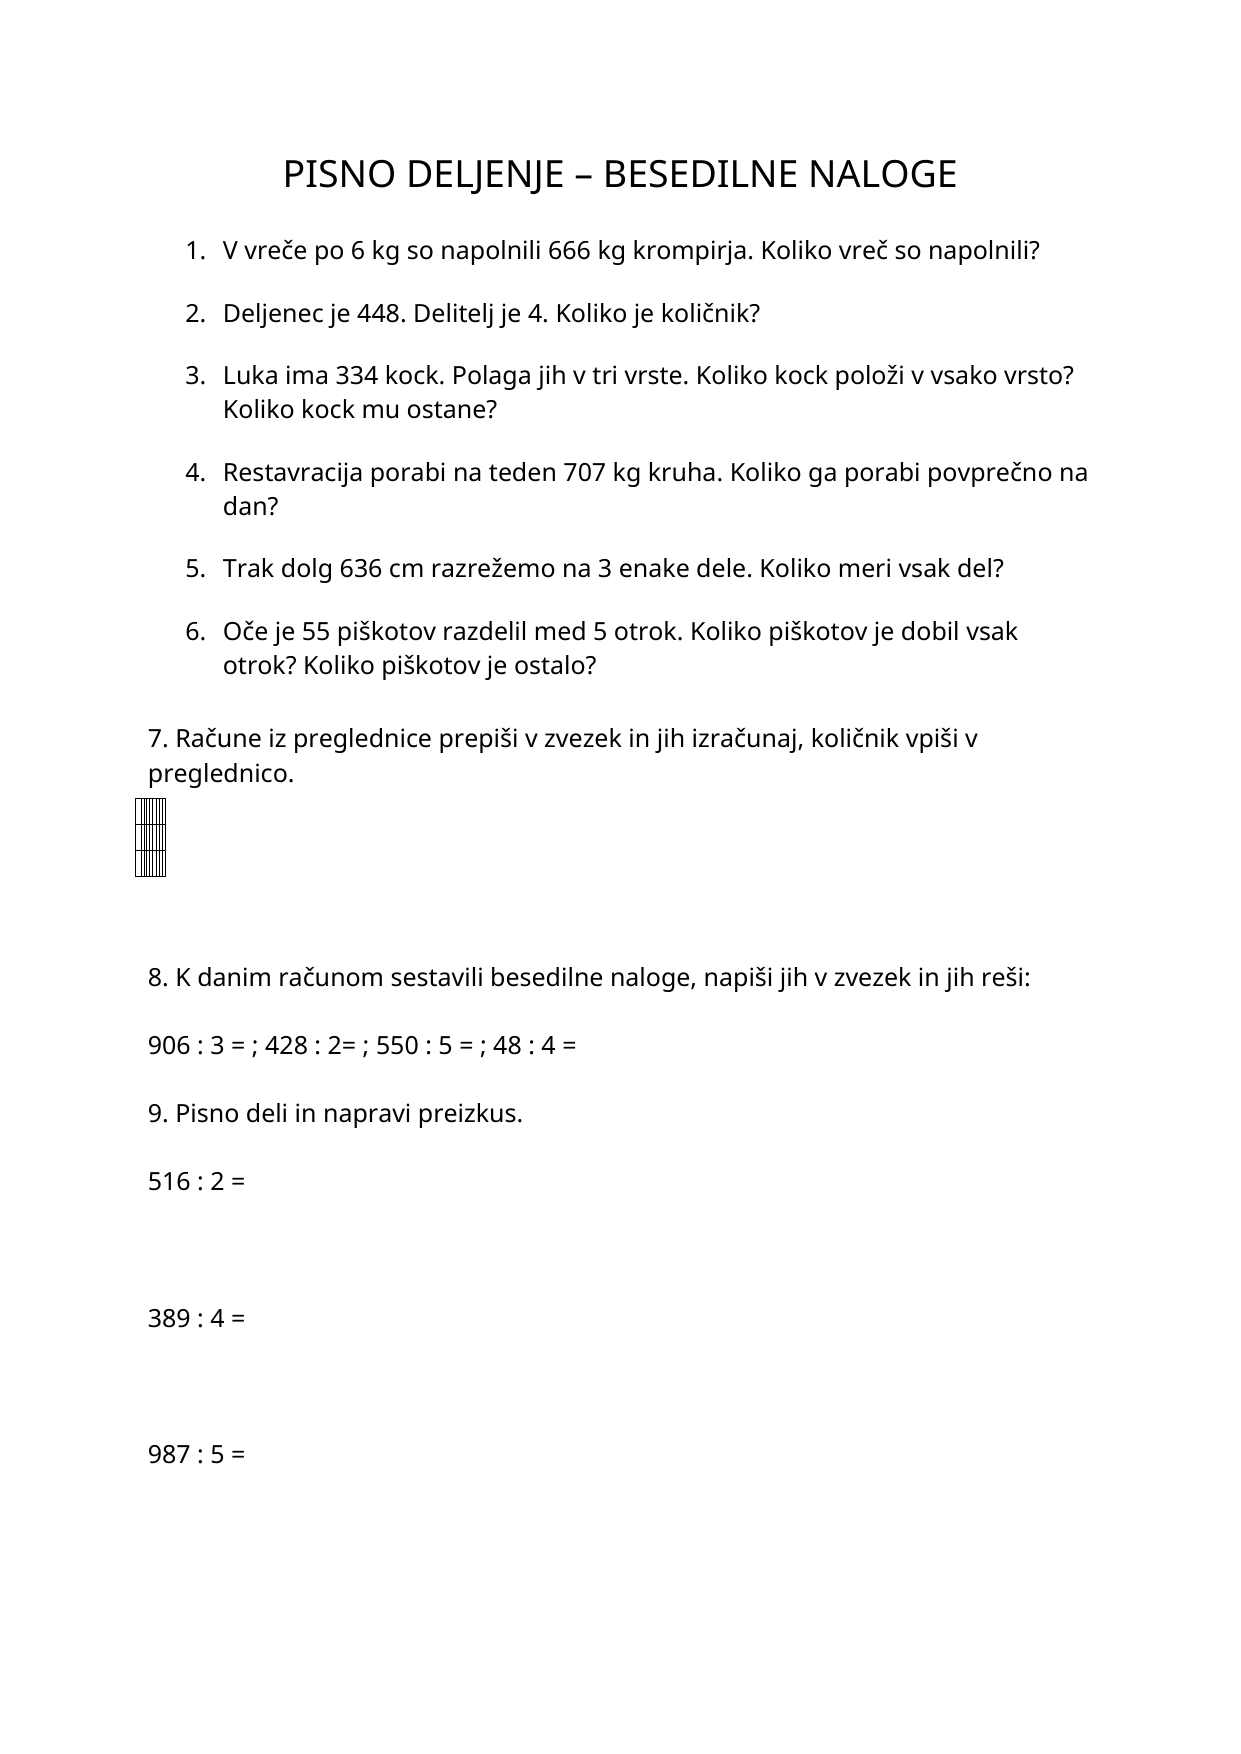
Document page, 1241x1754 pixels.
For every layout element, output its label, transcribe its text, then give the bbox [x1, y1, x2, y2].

list Trak dolg razrežemo na 3 enake dele. Koliko meri vsak del? [185, 551, 1093, 585]
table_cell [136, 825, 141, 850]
list Oče je 55 piškotov razdelil med 5 otrok. Koliko piškotov je dobil vsak otrok? Koliko piškotov je ostalo? [185, 613, 1093, 681]
text 8. K danim računom sestavili besedilne naloge, napiši jih v zvezek in jih reši: [148, 959, 1093, 994]
text 987 : 5 = [148, 1436, 1093, 1471]
text 516 : 2 = [148, 1164, 1093, 1198]
text 7. Račune iz preglednice prepiši v zvezek in jih izračunaj, količnik vpiši v preglednico. [148, 721, 1093, 789]
text 389 : 4 = [148, 1300, 1093, 1334]
list Restavracija porabi na teden kruha. Koliko ga porabi povprečno na dan? [185, 454, 1093, 522]
text 9. Pisno deli in napravi preizkus. [148, 1096, 1093, 1130]
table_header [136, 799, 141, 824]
text 906 : 3 = ; 428 : 2= ; 550 : 5 = ; 48 : 4 = [148, 1028, 1093, 1062]
list V vreče po so napolnili krompirja. Koliko vreč so napolnili? [185, 233, 1093, 267]
list Deljenec je 448. Delitelj je 4. Koliko je količnik? [185, 295, 1093, 329]
text PISNO DELJENJE – BESEDILNE NALOGE [148, 148, 1093, 199]
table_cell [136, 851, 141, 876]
list Luka ima 334 kock. Polaga jih v tri vrste. Koliko kock položi v vsako vrsto? Koliko kock mu ostane? [185, 358, 1093, 426]
